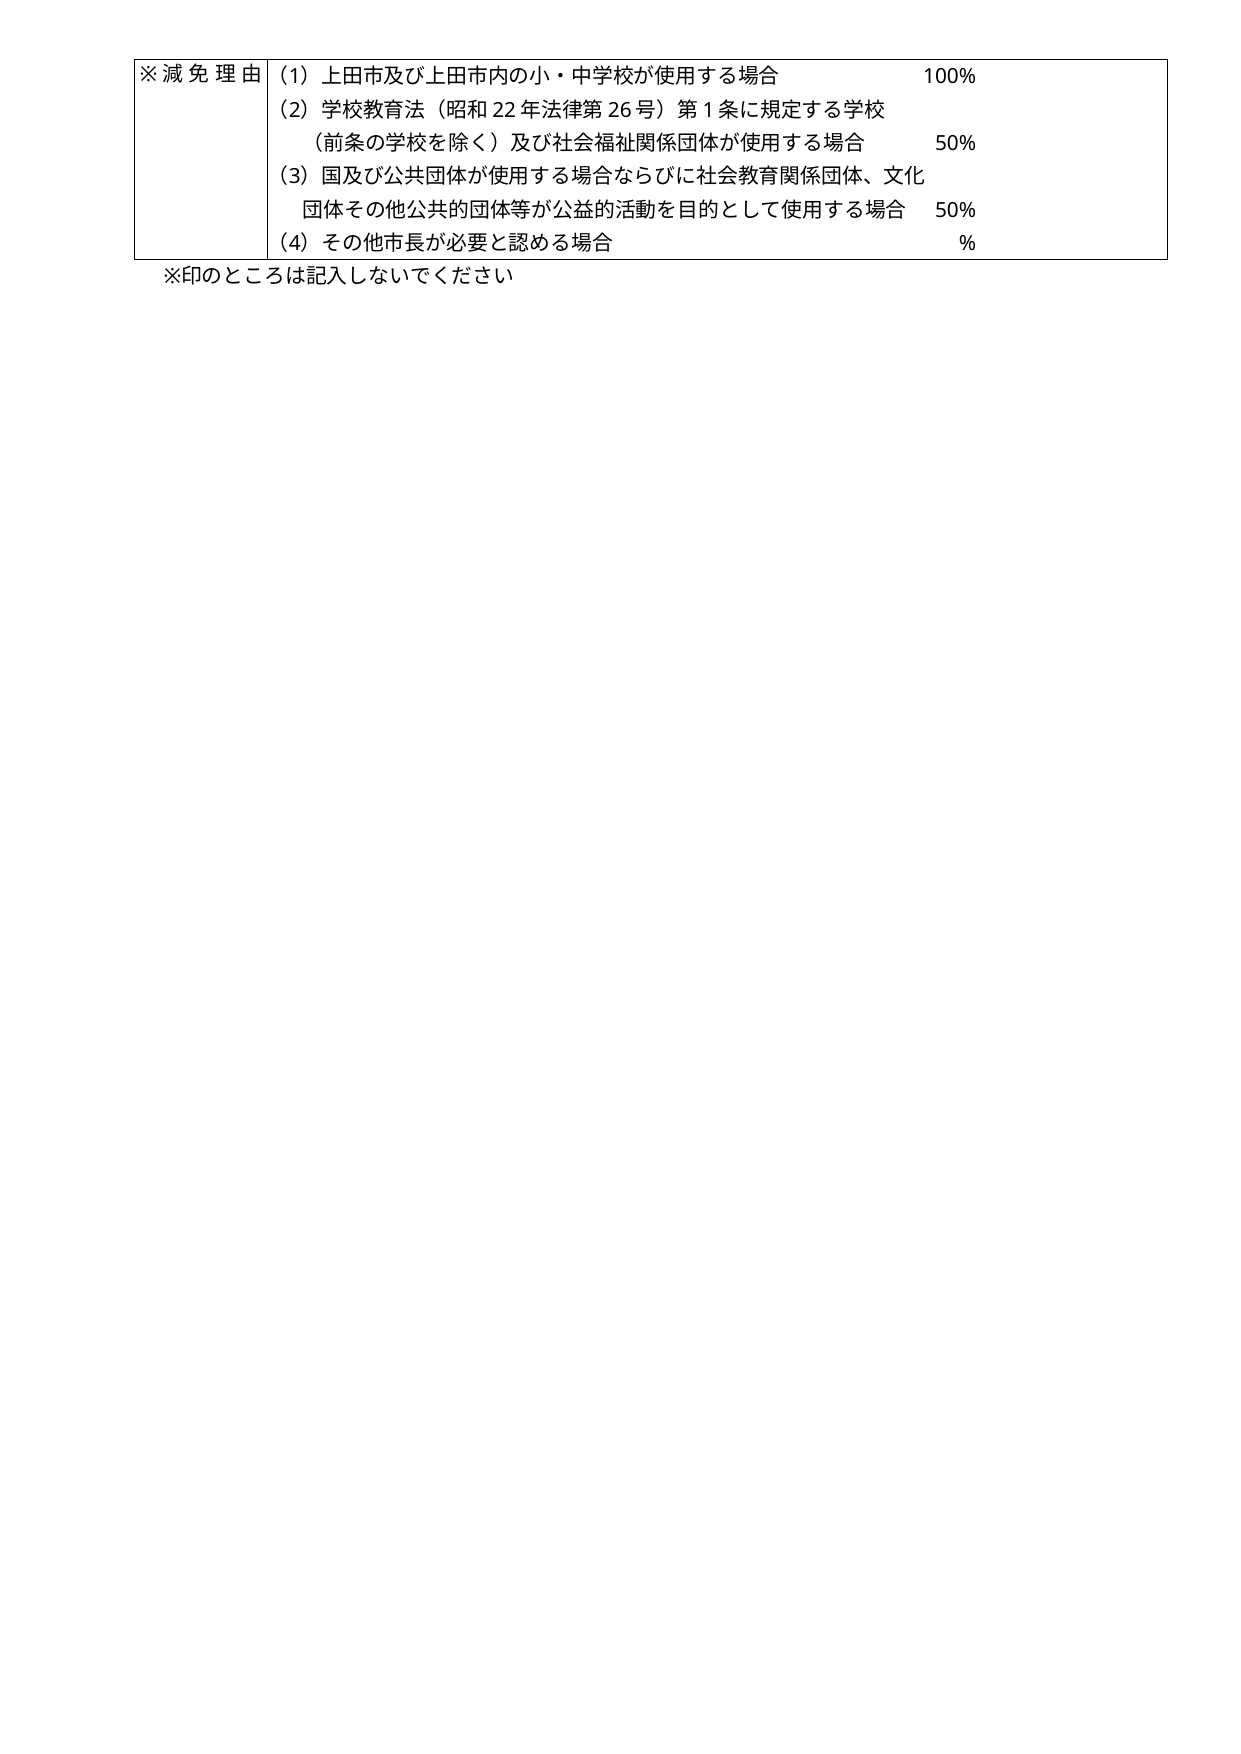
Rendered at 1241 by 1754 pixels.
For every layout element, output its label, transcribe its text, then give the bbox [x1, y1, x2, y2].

table_cell （1）上田市及び上田市内の小・中学校が使用する場合 100% （2）学校教育法（昭和22年法律第26号）第1条に規定する学校 （前条の学校を除く）及び社会福祉関係団体が使用する場合 50% （3）国及び公共団体が使用する場合ならびに社会教育関係団体、文化 団体その他公共的団体等が公益的活動を目的として使用する場合 50% （4）その他市長が必要と認める場合 % [268, 60, 1167, 259]
text ※印のところは記入しないでください [163, 260, 979, 290]
table_cell ※ 減 免 理 由 [135, 60, 267, 259]
